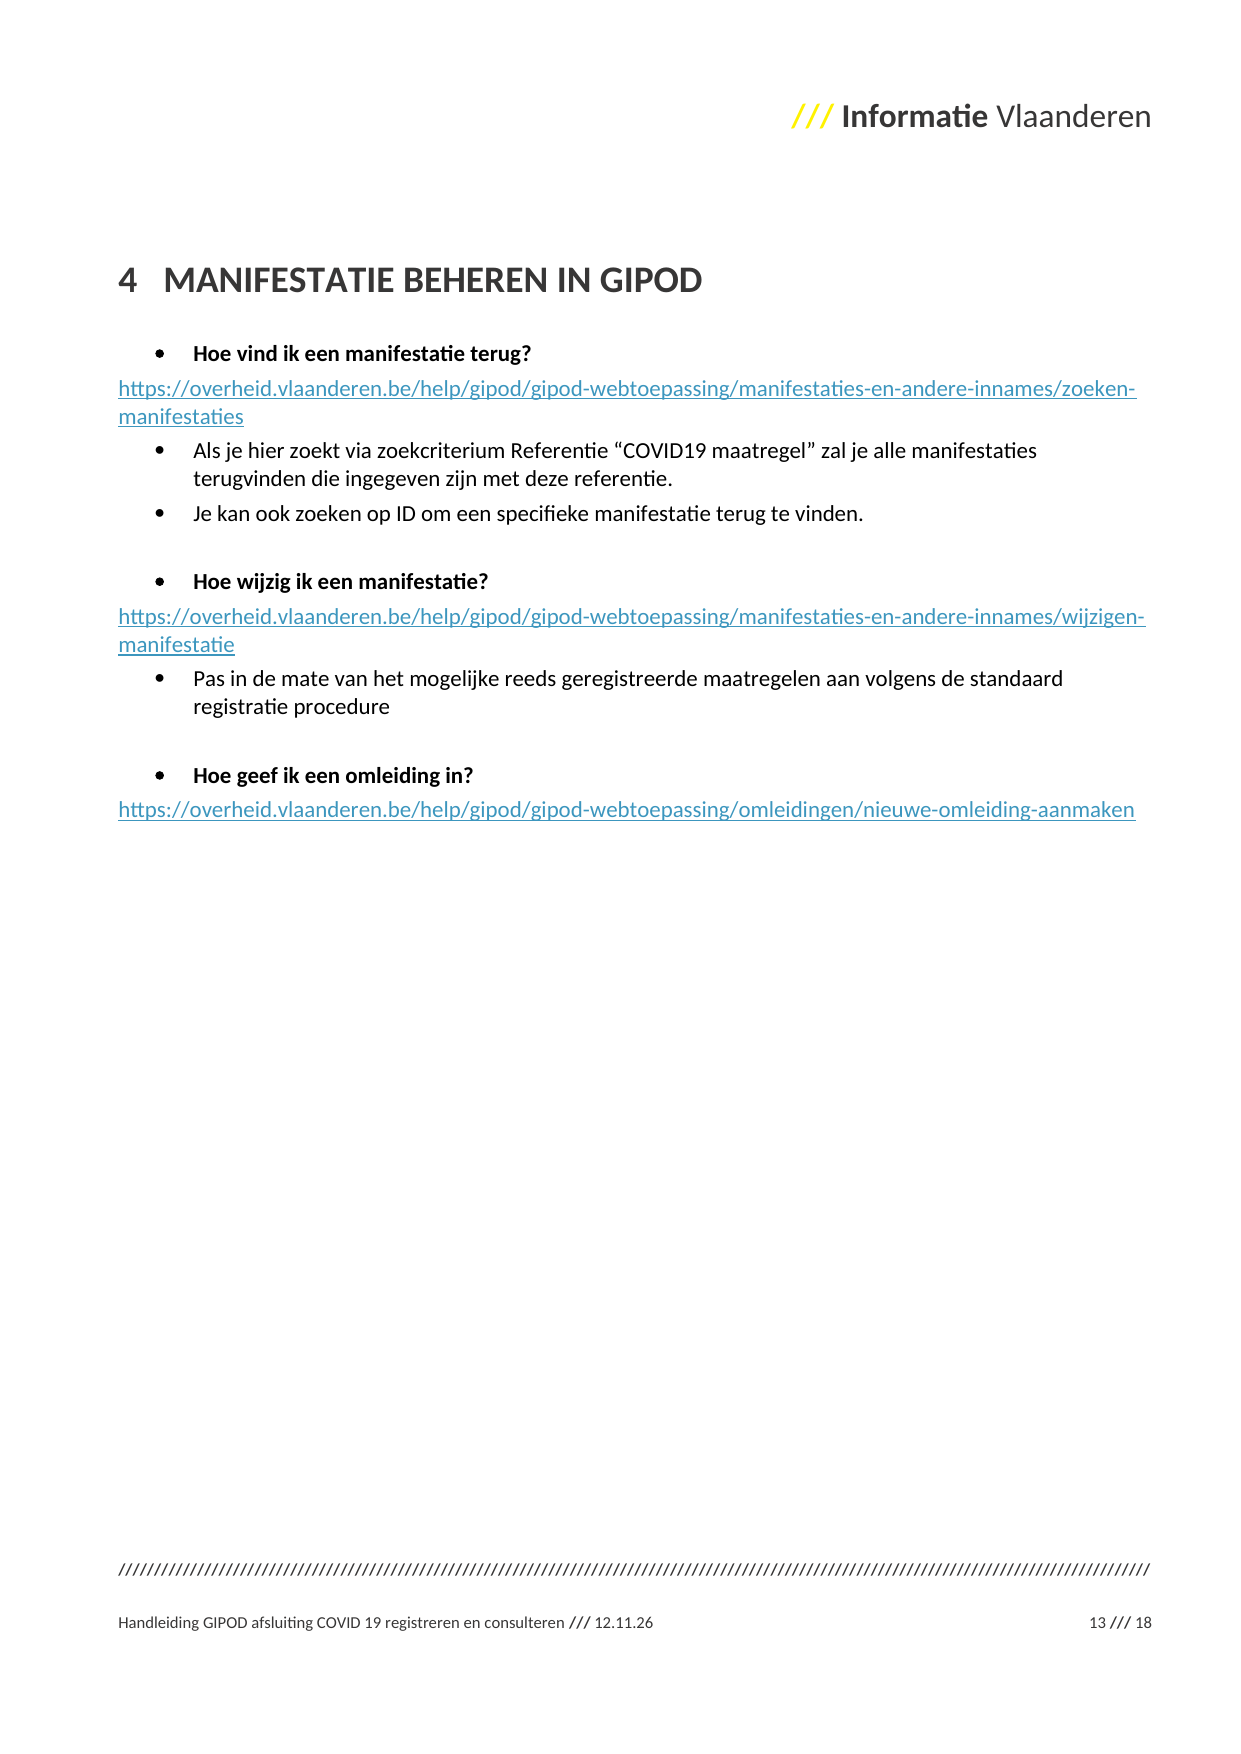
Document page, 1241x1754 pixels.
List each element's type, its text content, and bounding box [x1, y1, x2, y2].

list Als je hier zoekt via zoekcriterium Referentie “COVID19 maatregel” zal je alle manifestaties terugvinden die ingegeven zijn met deze referentie. [156, 436, 1152, 492]
list Hoe vind ik een manifestatie terug? [156, 339, 1152, 367]
list Hoe wijzig ik een manifestatie? [156, 567, 1152, 596]
list Je kan ook zoeken op ID om een specifieke manifestatie terug te vinden. [156, 499, 1152, 527]
text https://overheid.vlaanderen.be/help/gipod/gipod-webtoepassing/manifestaties-en-andere-innames/zoeken-manifestaties [118, 374, 1152, 430]
list Pas in de mate van het mogelijke reeds geregistreerde maatregelen aan volgens de standaard registratie procedure [156, 664, 1152, 721]
text https://overheid.vlaanderen.be/help/gipod/gipod-webtoepassing/omleidingen/nieuwe-omleiding-aanmaken [118, 796, 1152, 824]
subtitle Manifestatie beheren in gipod [118, 257, 1152, 302]
list Hoe geef ik een omleiding in? [156, 761, 1152, 789]
text https://overheid.vlaanderen.be/help/gipod/gipod-webtoepassing/manifestaties-en-andere-innames/wijzigen-manifestatie [118, 602, 1152, 658]
